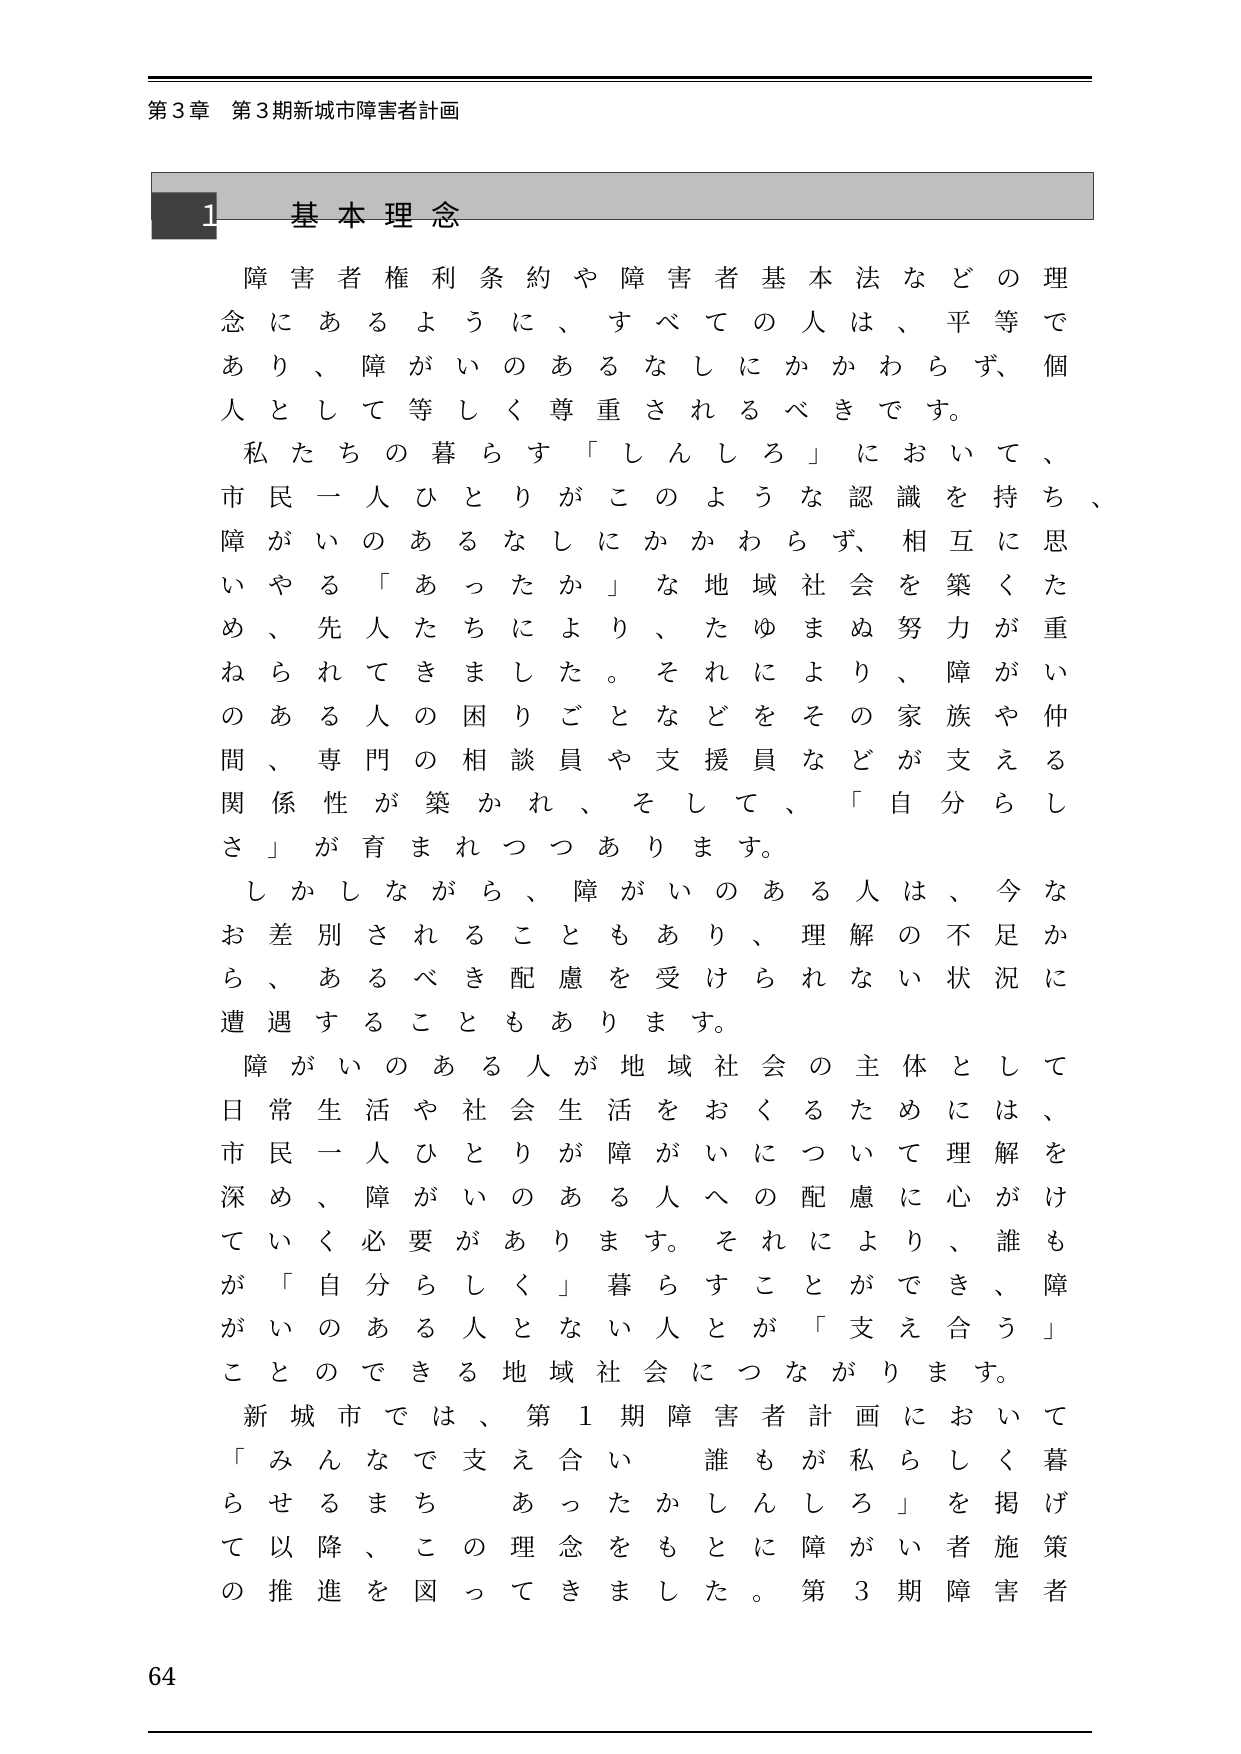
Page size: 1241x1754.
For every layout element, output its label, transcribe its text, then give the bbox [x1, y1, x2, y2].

text しかしながら、障がいのある人は、今なお差別されることもあり、理解の不足から、あるべき配慮を受けられない状況に遭遇することもあります。 [208, 868, 1091, 1043]
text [208, 1393, 1091, 1612]
text 障がいのある人が地域社会の主体として日常生活や社会生活をおくるためには、市民一人ひとりが障がいについて理解を深め、障がいのある人への配慮に心がけていく必要があります。それにより、誰もが「自分らしく」暮らすことができ、障がいのある人とない人とが「支え合う」ことのできる地域社会につながります。 [208, 1043, 1091, 1393]
subtitle １ 基本理念 [173, 192, 1091, 236]
text 障害者権利条約や障害者基本法などの理念にあるように、すべての人は、平等であり、障がいのあるなしにかかわらず、個人として等しく尊重されるべきです。 [208, 255, 1091, 430]
text 私たちの暮らす「しんしろ」において、市民一人ひとりがこのような認識を持ち、障がいのあるなしにかかわらず、相互に思いやる「あったか」な地域社会を築くため、先人たちにより、たゆまぬ努力が重ねられてきました。それにより、障がいのある人の困りごとなどをその家族や仲間、専門の相談員や支援員などが支える関係性が築かれ、そして、「自分らしさ」が育まれつつあります。 [208, 430, 1091, 868]
